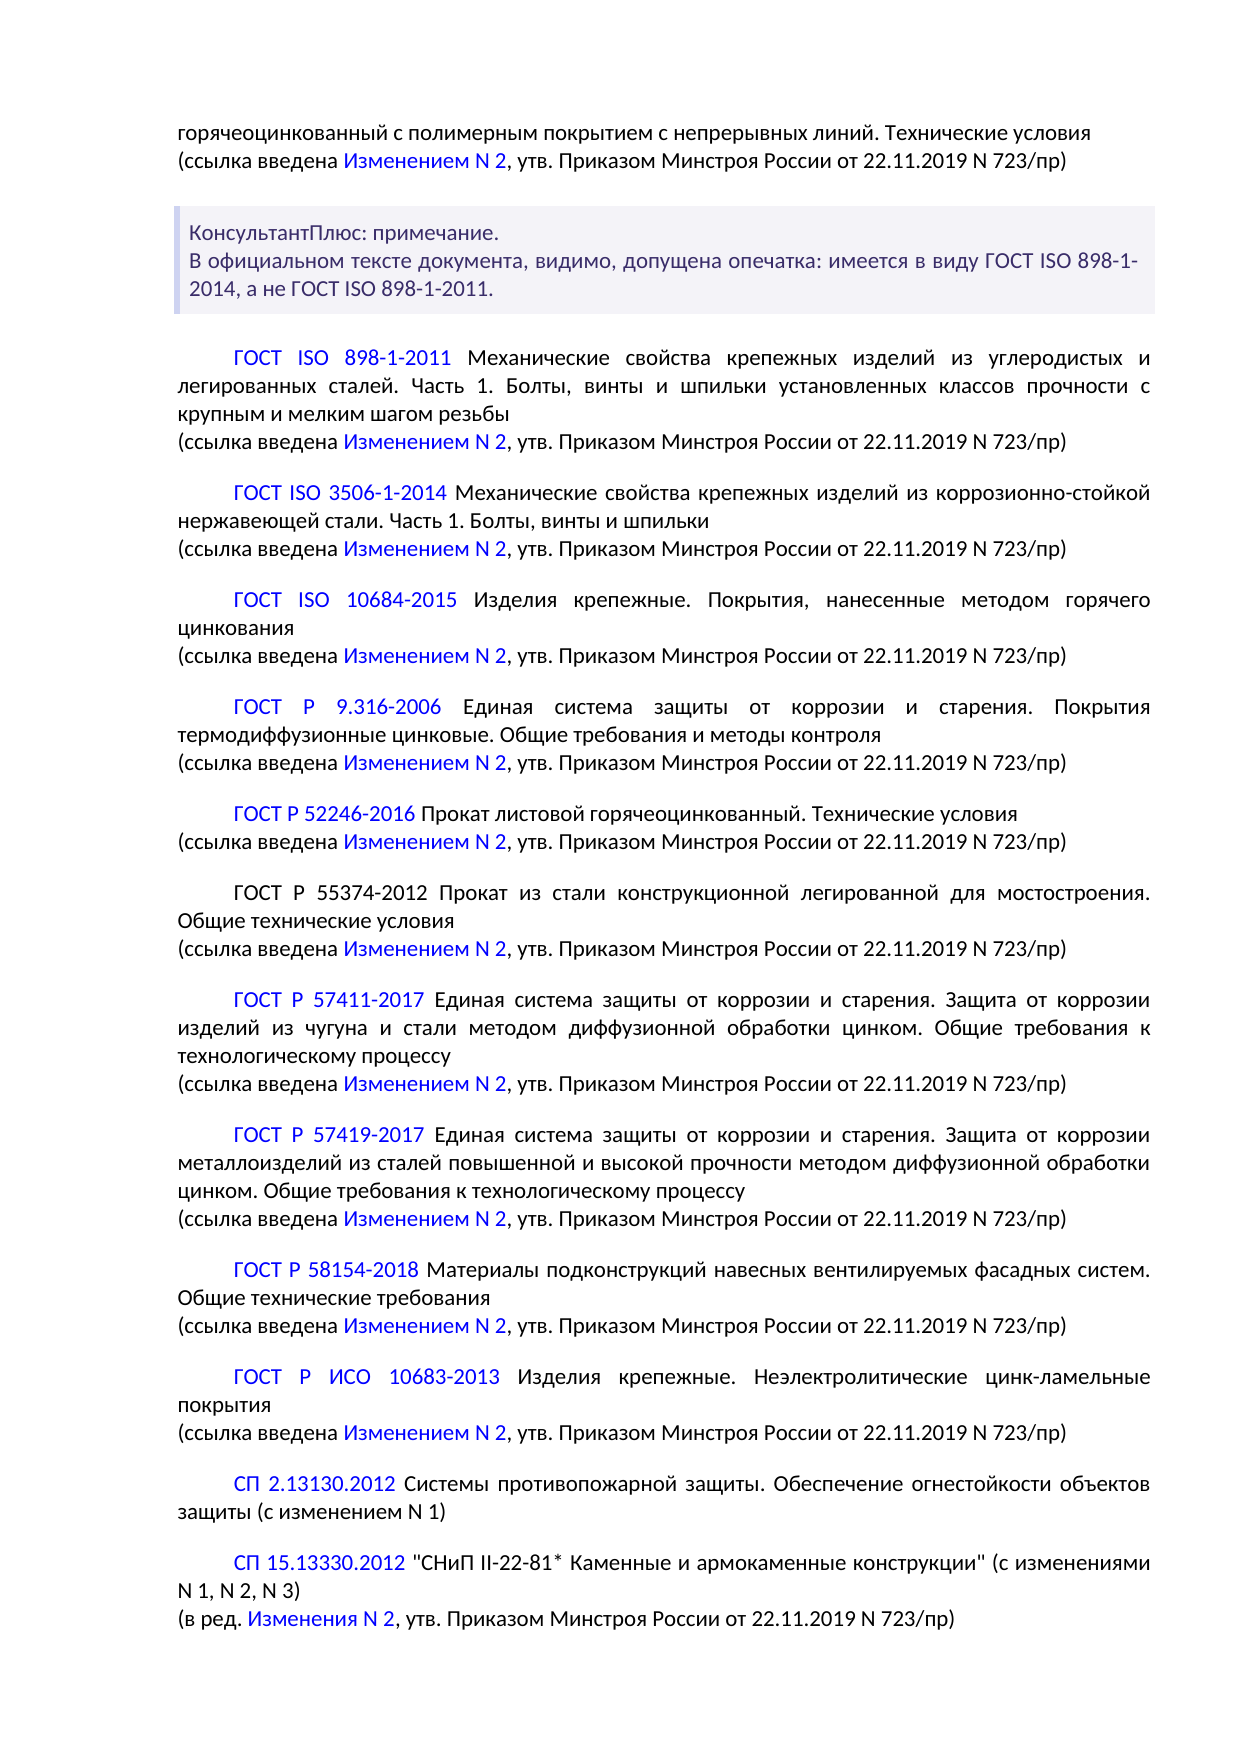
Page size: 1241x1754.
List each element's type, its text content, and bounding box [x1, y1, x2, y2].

text ГОСТ ISO 3506-1-2014 Механические свойства крепежных изделий из коррозионно-стойкой нержавеющей стали. Часть 1. Болты, винты и шпильки [177, 478, 1152, 534]
text СП 15.13330.2012 "СНиП II-22-81* Каменные и армокаменные конструкции" (с изменениями N 1, N 2, N 3) [177, 1548, 1152, 1604]
text ГОСТ ISO 898-1-2011 Механические свойства крепежных изделий из углеродистых и легированных сталей. Часть 1. Болты, винты и шпильки установленных классов прочности с крупным и мелким шагом резьбы [177, 343, 1152, 427]
text (ссылка введена Изменением N 2, утв. Приказом Минстроя России от 22.11.2019 N 723/пр) [177, 934, 1152, 962]
text ГОСТ Р 52246-2016 Прокат листовой горячеоцинкованный. Технические условия [177, 799, 1152, 827]
text (ссылка введена Изменением N 2, утв. Приказом Минстроя России от 22.11.2019 N 723/пр) [177, 1204, 1152, 1232]
text ГОСТ Р 58154-2018 Материалы подконструкций навесных вентилируемых фасадных систем. Общие технические требования [177, 1255, 1152, 1311]
text СП 2.13130.2012 Системы противопожарной защиты. Обеспечение огнестойкости объектов защиты (с изменением N 1) [177, 1469, 1152, 1525]
text (ссылка введена Изменением N 2, утв. Приказом Минстроя России от 22.11.2019 N 723/пр) [177, 1418, 1152, 1446]
text (ссылка введена Изменением N 2, утв. Приказом Минстроя России от 22.11.2019 N 723/пр) [177, 1069, 1152, 1097]
text (ссылка введена Изменением N 2, утв. Приказом Минстроя России от 22.11.2019 N 723/пр) [177, 641, 1152, 669]
text (ссылка введена Изменением N 2, утв. Приказом Минстроя России от 22.11.2019 N 723/пр) [177, 427, 1152, 455]
text ГОСТ ISO 10684-2015 Изделия крепежные. Покрытия, нанесенные методом горячего цинкования [177, 585, 1152, 641]
text (ссылка введена Изменением N 2, утв. Приказом Минстроя России от 22.11.2019 N 723/пр) [177, 827, 1152, 855]
text ГОСТ Р 9.316-2006 Единая система защиты от коррозии и старения. Покрытия термодиффузионные цинковые. Общие требования и методы контроля [177, 692, 1152, 748]
text ГОСТ Р 57411-2017 Единая система защиты от коррозии и старения. Защита от коррозии изделий из чугуна и стали методом диффузионной обработки цинком. Общие требования к технологическому процессу [177, 985, 1152, 1069]
text (ссылка введена Изменением N 2, утв. Приказом Минстроя России от 22.11.2019 N 723/пр) [177, 534, 1152, 562]
text ГОСТ Р 57419-2017 Единая система защиты от коррозии и старения. Защита от коррозии металлоизделий из сталей повышенной и высокой прочности методом диффузионной обработки цинком. Общие требования к технологическому процессу [177, 1120, 1152, 1204]
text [177, 118, 1152, 146]
text ГОСТ Р ИСО 10683-2013 Изделия крепежные. Неэлектролитические цинк-ламельные покрытия [177, 1362, 1152, 1418]
text (ссылка введена Изменением N 2, утв. Приказом Минстроя России от 22.11.2019 N 723/пр) [177, 748, 1152, 776]
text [177, 1604, 1152, 1632]
text (ссылка введена Изменением N 2, утв. Приказом Минстроя России от 22.11.2019 N 723/пр) [177, 146, 1152, 174]
text ГОСТ Р 55374-2012 Прокат из стали конструкционной легированной для мостостроения. Общие технические условия [177, 878, 1152, 934]
table_header КонсультантПлюс: примечание. В официальном тексте документа, видимо, допущена опечатка: имеется в виду ГОСТ ISO 898-1-2014, а не ГОСТ ISO 898-1-2011. [180, 206, 1149, 314]
text (ссылка введена Изменением N 2, утв. Приказом Минстроя России от 22.11.2019 N 723/пр) [177, 1311, 1152, 1339]
